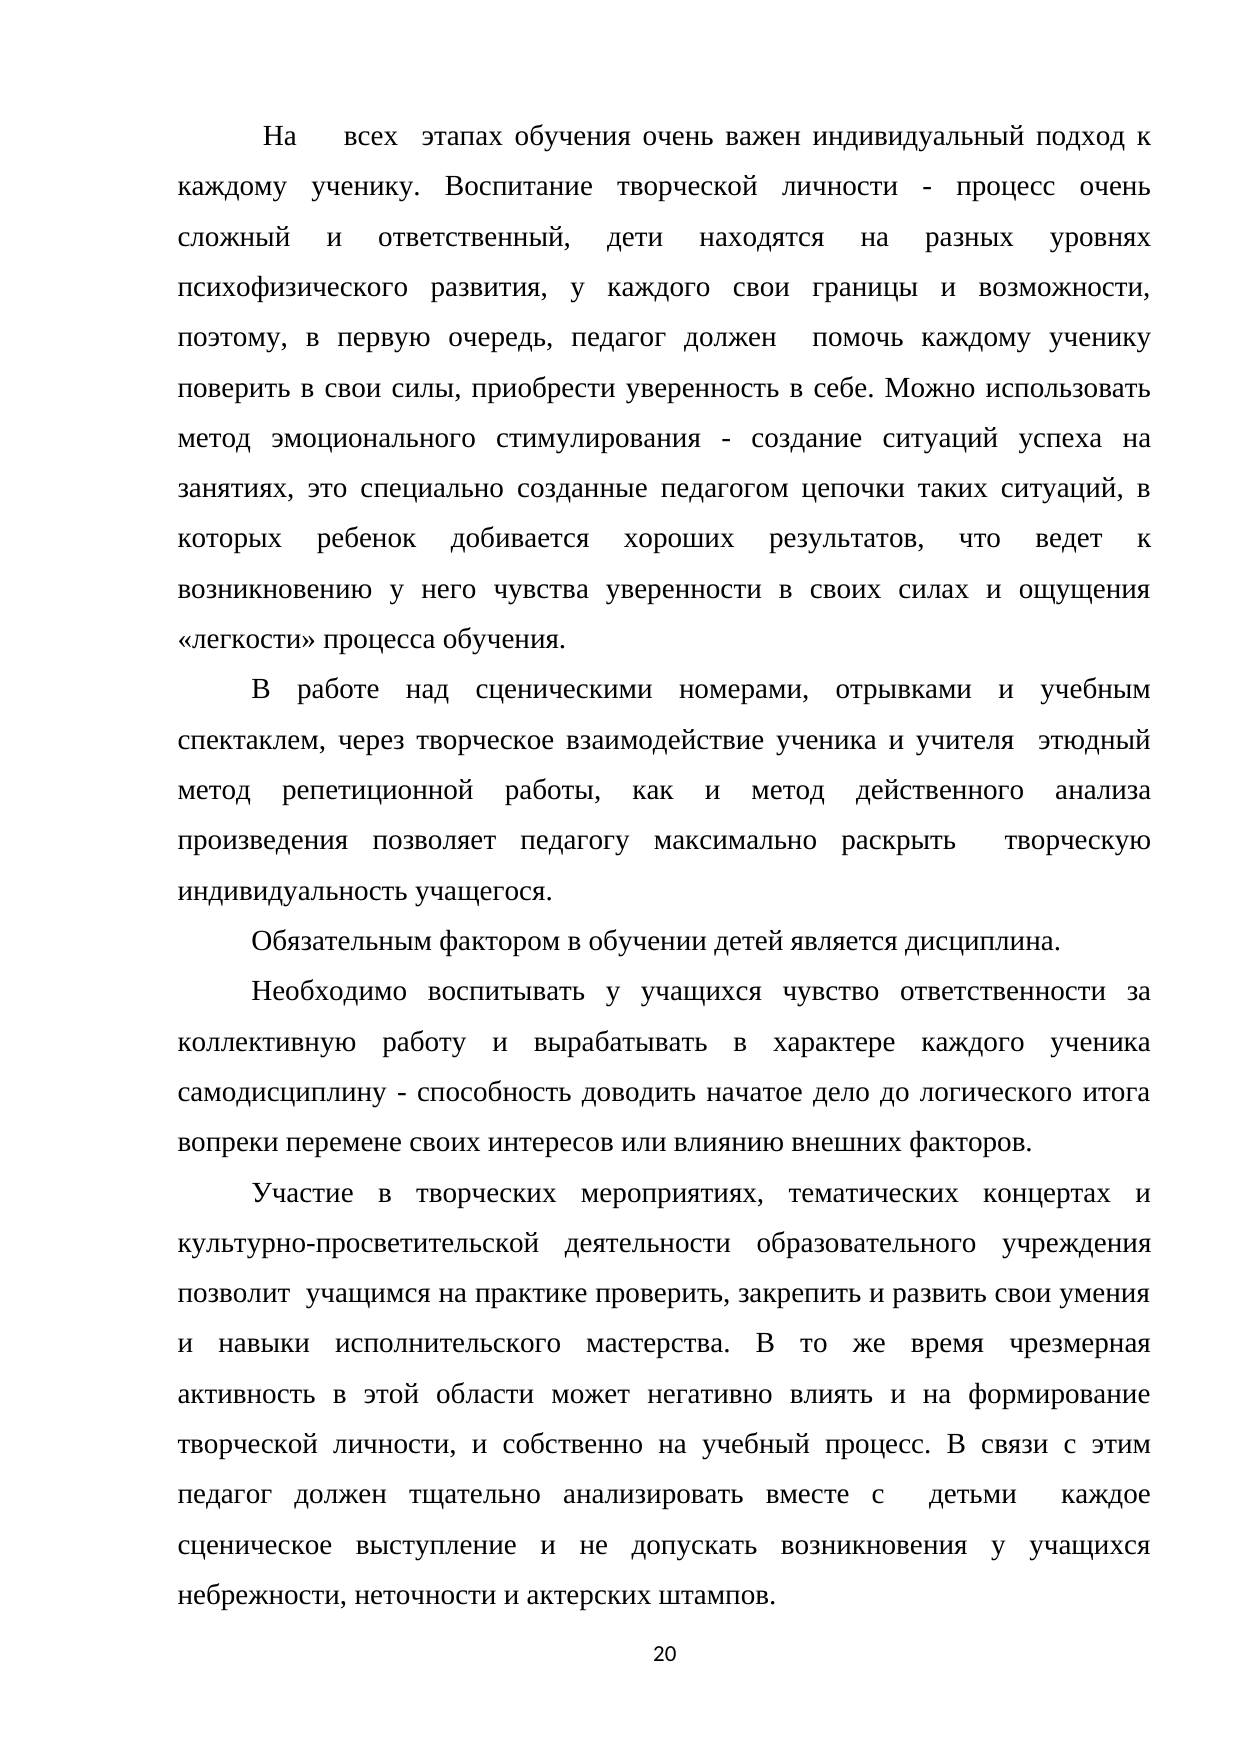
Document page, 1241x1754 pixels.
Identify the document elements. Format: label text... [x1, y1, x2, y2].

text Необходимо воспитывать у учащихся чувство ответственности за коллективную работу и вырабатывать в характере каждого ученика самодисциплину - способность доводить начатое дело до логического итога вопреки перемене своих интересов или влиянию внешних факторов. [177, 973, 1152, 1158]
text На всех этапах обучения очень важен индивидуальный подход к каждому ученику. Воспитание творческой личности - процесс очень сложный и ответственный, дети находятся на разных уровнях психофизического развития, у каждого свои границы и возможности, поэтому, в первую очередь, педагог должен помочь каждому ученику поверить в свои силы, приобрести уверенность в себе. Можно использовать метод эмоционального стимулирования - создание ситуаций успеха на занятиях, это специально созданные педагогом цепочки таких ситуаций, в которых ребенок добивается хороших результатов, что ведет к возникновению у него чувства уверенности в своих силах и ощущения «легкости» процесса обучения. [177, 118, 1152, 655]
text Обязательным фактором в обучении детей является дисциплина. [177, 923, 1152, 957]
text В работе над сценическими номерами, отрывками и учебным спектаклем, через творческое взаимодействие ученика и учителя этюдный метод репетиционной работы, как и метод действенного анализа произведения позволяет педагогу максимально раскрыть творческую индивидуальность учащегося. [177, 672, 1152, 906]
text Участие в творческих мероприятиях, тематических концертах и культурно-просветительской деятельности образовательного учреждения позволит учащимся на практике проверить, закрепить и развить свои умения и навыки исполнительского мастерства. В то же время чрезмерная активность в этой области может негативно влиять и на формирование творческой личности, и собственно на учебный процесс. В связи с этим педагог должен тщательно анализировать вместе с детьми каждое сценическое выступление и не допускать возникновения у учащихся небрежности, неточности и актерских штампов. [177, 1175, 1152, 1611]
